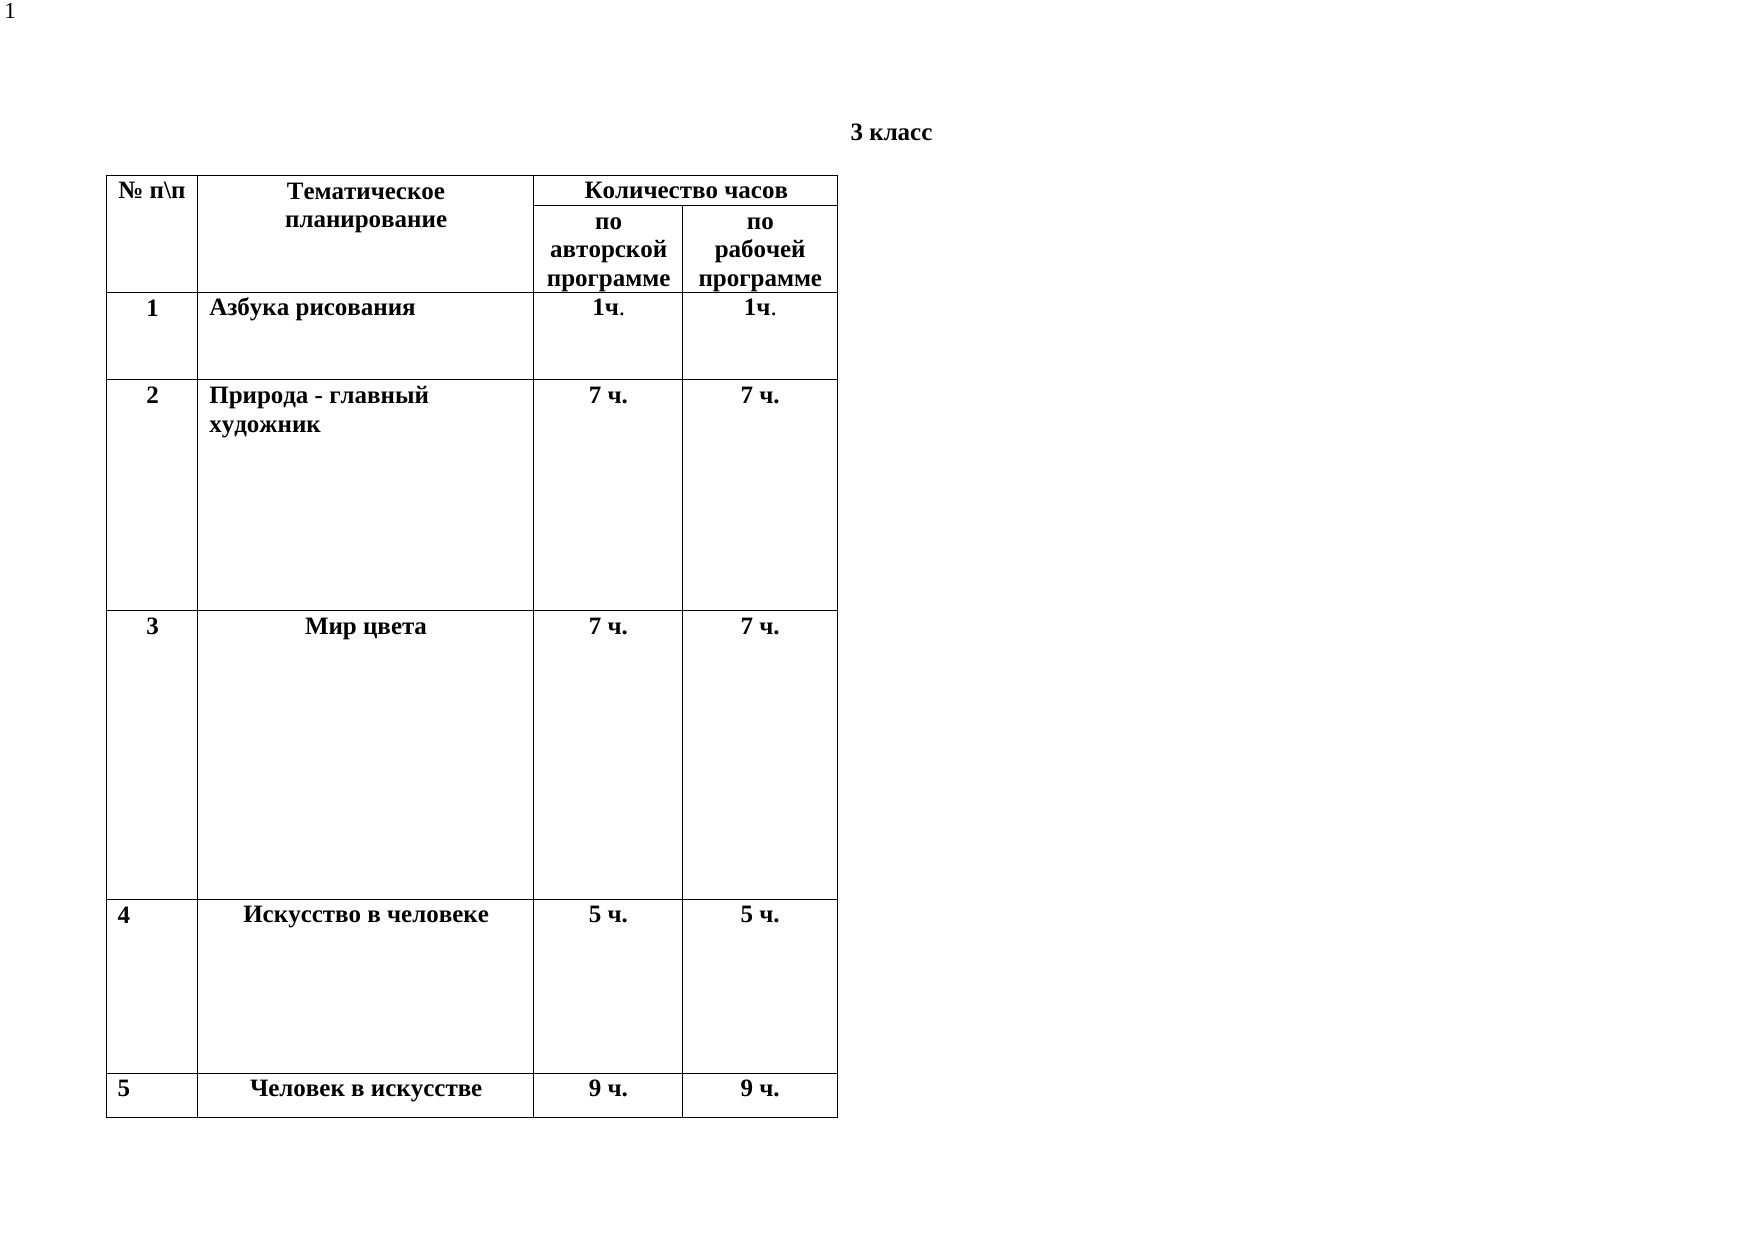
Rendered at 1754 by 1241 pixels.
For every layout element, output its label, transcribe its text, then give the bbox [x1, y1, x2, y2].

table_cell Мир цвета [198, 611, 533, 899]
table_cell 1ч. [534, 293, 682, 379]
table_cell 9 ч. [683, 1074, 837, 1117]
table_cell Азбука рисования [198, 293, 533, 379]
list класс [850, 117, 1687, 146]
table_cell 3 [107, 611, 197, 899]
table_cell 7 ч. [683, 380, 837, 610]
table_header Количество часов [534, 176, 837, 205]
table_cell 2 [107, 380, 197, 610]
table_cell 5 ч. [534, 900, 682, 1073]
table_cell 7 ч. [534, 380, 682, 610]
table_cell 5 [107, 1074, 197, 1117]
table_cell 9 ч. [534, 1074, 682, 1117]
table_cell по авторской программе [534, 206, 682, 292]
table_cell 4 [107, 900, 197, 1073]
table_header № п\п [107, 176, 197, 292]
table_cell 1 [107, 293, 197, 379]
table_cell Искусство в человеке [198, 900, 533, 1073]
table_header Тематическое планирование [198, 176, 533, 292]
table_cell 5 ч. [683, 900, 837, 1073]
table_cell 1ч. [683, 293, 837, 379]
table_cell Человек в искусстве [198, 1074, 533, 1117]
table_cell Природа - главный художник [198, 380, 533, 610]
table_cell 7 ч. [683, 611, 837, 899]
table_cell 7 ч. [534, 611, 682, 899]
table_cell по рабочей программе [683, 206, 837, 292]
